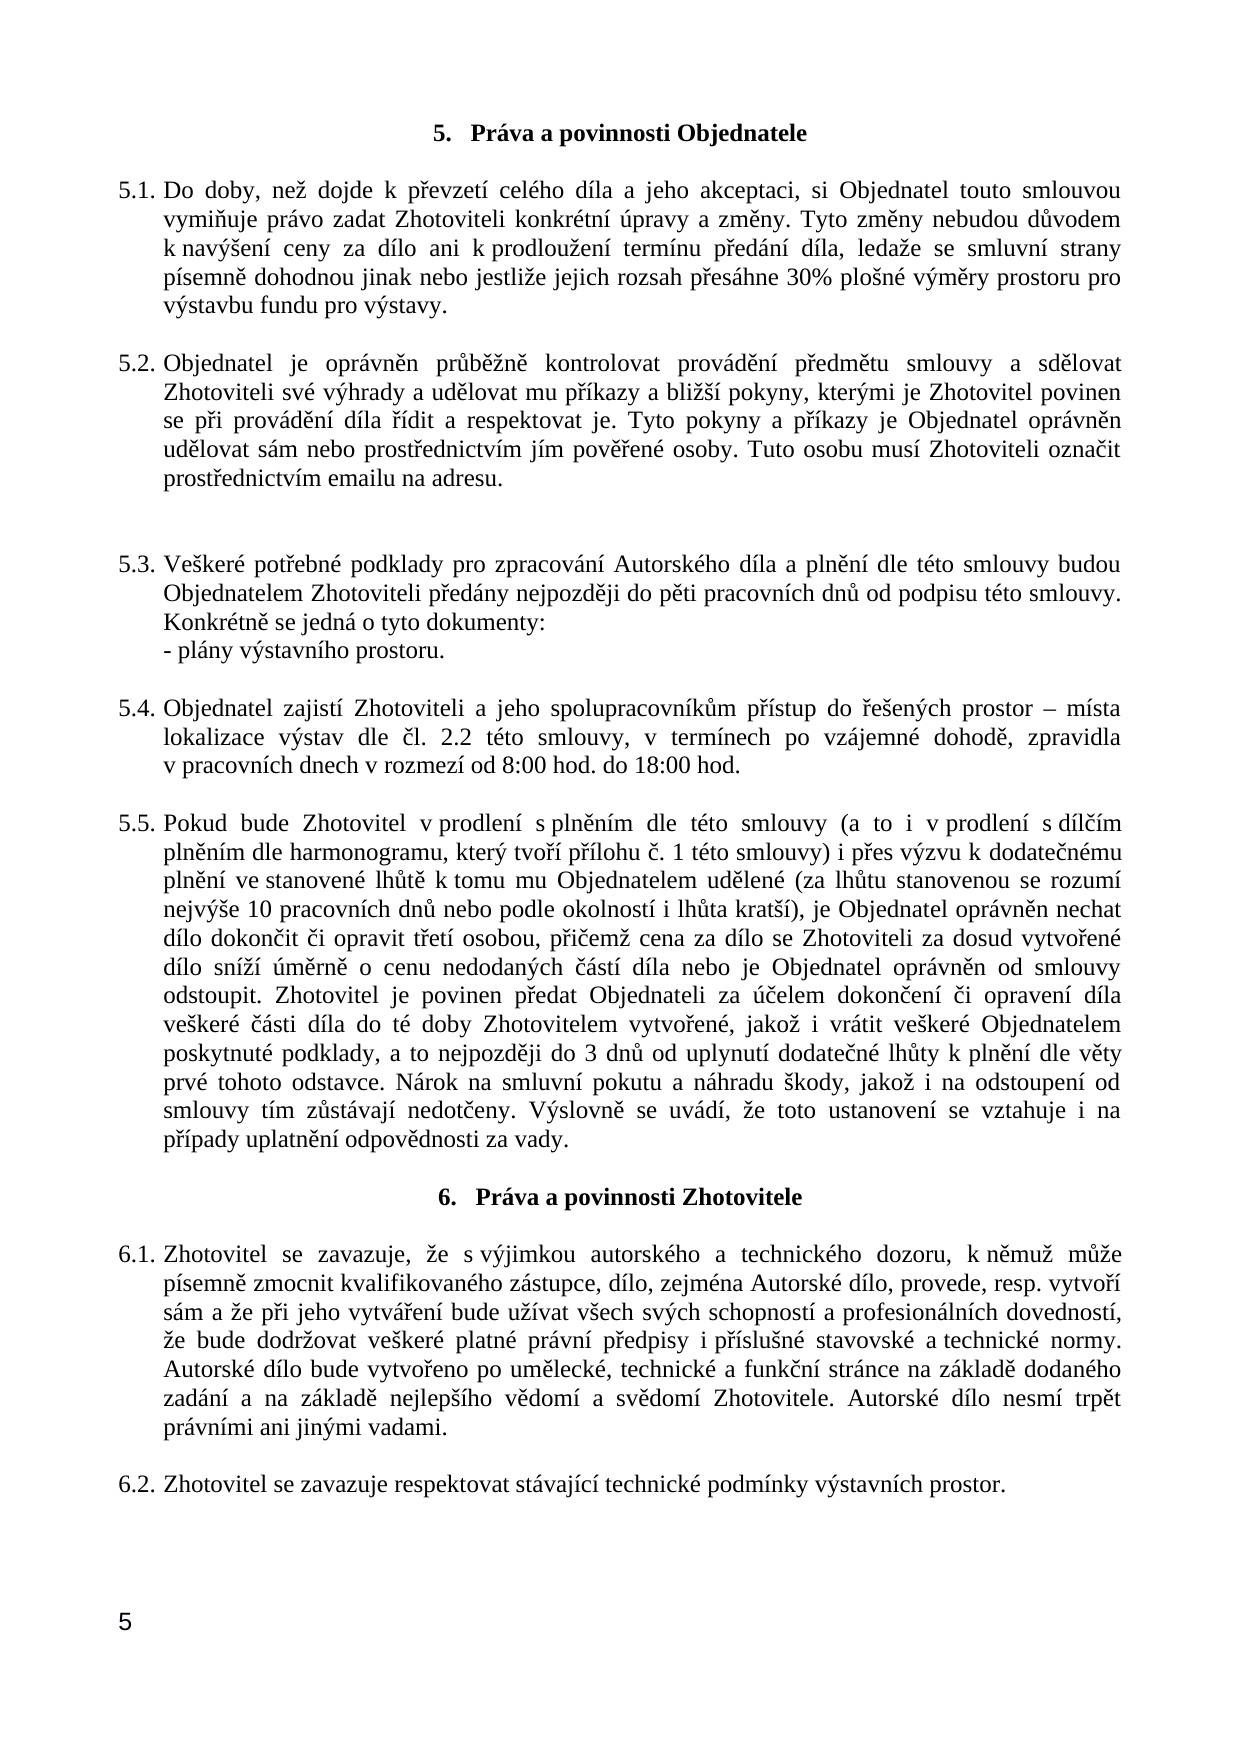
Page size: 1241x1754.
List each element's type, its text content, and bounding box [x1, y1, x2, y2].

list Objednatel je oprávněn průběžně kontrolovat provádění předmětu smlouvy a sdělovat Zhotoviteli své výhrady a udělovat mu příkazy a bližší pokyny, kterými je Zhotovitel povinen se při provádění díla řídit a respektovat je. Tyto pokyny a příkazy je Objednatel oprávněn udělovat sám nebo prostřednictvím jím pověřené osoby. Tuto osobu musí Zhotoviteli označit prostřednictvím emailu na adresu. [118, 348, 1122, 492]
list Zhotovitel se zavazuje, že s výjimkou autorského a technického dozoru, k němuž může písemně zmocnit kvalifikovaného zástupce, dílo, zejména Autorské dílo, provede, resp. vytvoří sám a že při jeho vytváření bude užívat všech svých schopností a profesionálních dovedností, že bude dodržovat veškeré platné právní předpisy i příslušné stavovské a technické normy. Autorské dílo bude vytvořeno po umělecké, technické a funkční stránce na základě dodaného zadání a na základě nejlepšího vědomí a svědomí Zhotovitele. Autorské dílo nesmí trpět právními ani jinými vadami. [118, 1239, 1122, 1441]
list Práva a povinnosti Objednatele [118, 118, 1122, 147]
list Pokud bude Zhotovitel v prodlení s plněním dle této smlouvy (a to i v prodlení s dílčím plněním dle harmonogramu, který tvoří přílohu č. 1 této smlouvy) i přes výzvu k dodatečnému plnění ve stanovené lhůtě k tomu mu Objednatelem udělené (za lhůtu stanovenou se rozumí nejvýše 10 pracovních dnů nebo podle okolností i lhůta kratší), je Objednatel oprávněn nechat dílo dokončit či opravit třetí osobou, přičemž cena za dílo se Zhotoviteli za dosud vytvořené dílo sníží úměrně o cenu nedodaných částí díla nebo je Objednatel oprávněn od smlouvy odstoupit. Zhotovitel je povinen předat Objednateli za účelem dokončení či opravení díla veškeré části díla do té doby Zhotovitelem vytvořené, jakož i vrátit veškeré Objednatelem poskytnuté podklady, a to nejpozději do 3 dnů od uplynutí dodatečné lhůty k plnění dle věty prvé tohoto odstavce. Nárok na smluvní pokutu a náhradu škody, jakož i na odstoupení od smlouvy tím zůstávají nedotčeny. Výslovně se uvádí, že toto ustanovení se vztahuje i na případy uplatnění odpovědnosti za vady. [118, 808, 1122, 1153]
list Do doby, než dojde k převzetí celého díla a jeho akceptaci, si Objednatel touto smlouvou vymiňuje právo zadat Zhotoviteli konkrétní úpravy a změny. Tyto změny nebudou důvodem k navýšení ceny za dílo ani k prodloužení termínu předání díla, ledaže se smluvní strany písemně dohodnou jinak nebo jestliže jejich rozsah přesáhne 30% plošné výměry prostoru pro výstavbu fundu pro výstavy. [118, 176, 1122, 319]
text - plány výstavního prostoru. [163, 636, 1122, 664]
list Objednatel zajistí Zhotoviteli a jeho spolupracovníkům přístup do řešených prostor – místa lokalizace výstav dle čl. 2.2 této smlouvy, v termínech po vzájemné dohodě, zpravidla v pracovních dnech v rozmezí od 8:00 hod. do 18:00 hod. [118, 693, 1122, 779]
list Práva a povinnosti Zhotovitele [118, 1182, 1122, 1211]
list Zhotovitel se zavazuje respektovat stávající technické podmínky výstavních prostor. [118, 1469, 1122, 1498]
list Veškeré potřebné podklady pro zpracování Autorského díla a plnění dle této smlouvy budou Objednatelem Zhotoviteli předány nejpozději do pěti pracovních dnů od podpisu této smlouvy. Konkrétně se jedná o tyto dokumenty: [118, 549, 1122, 636]
